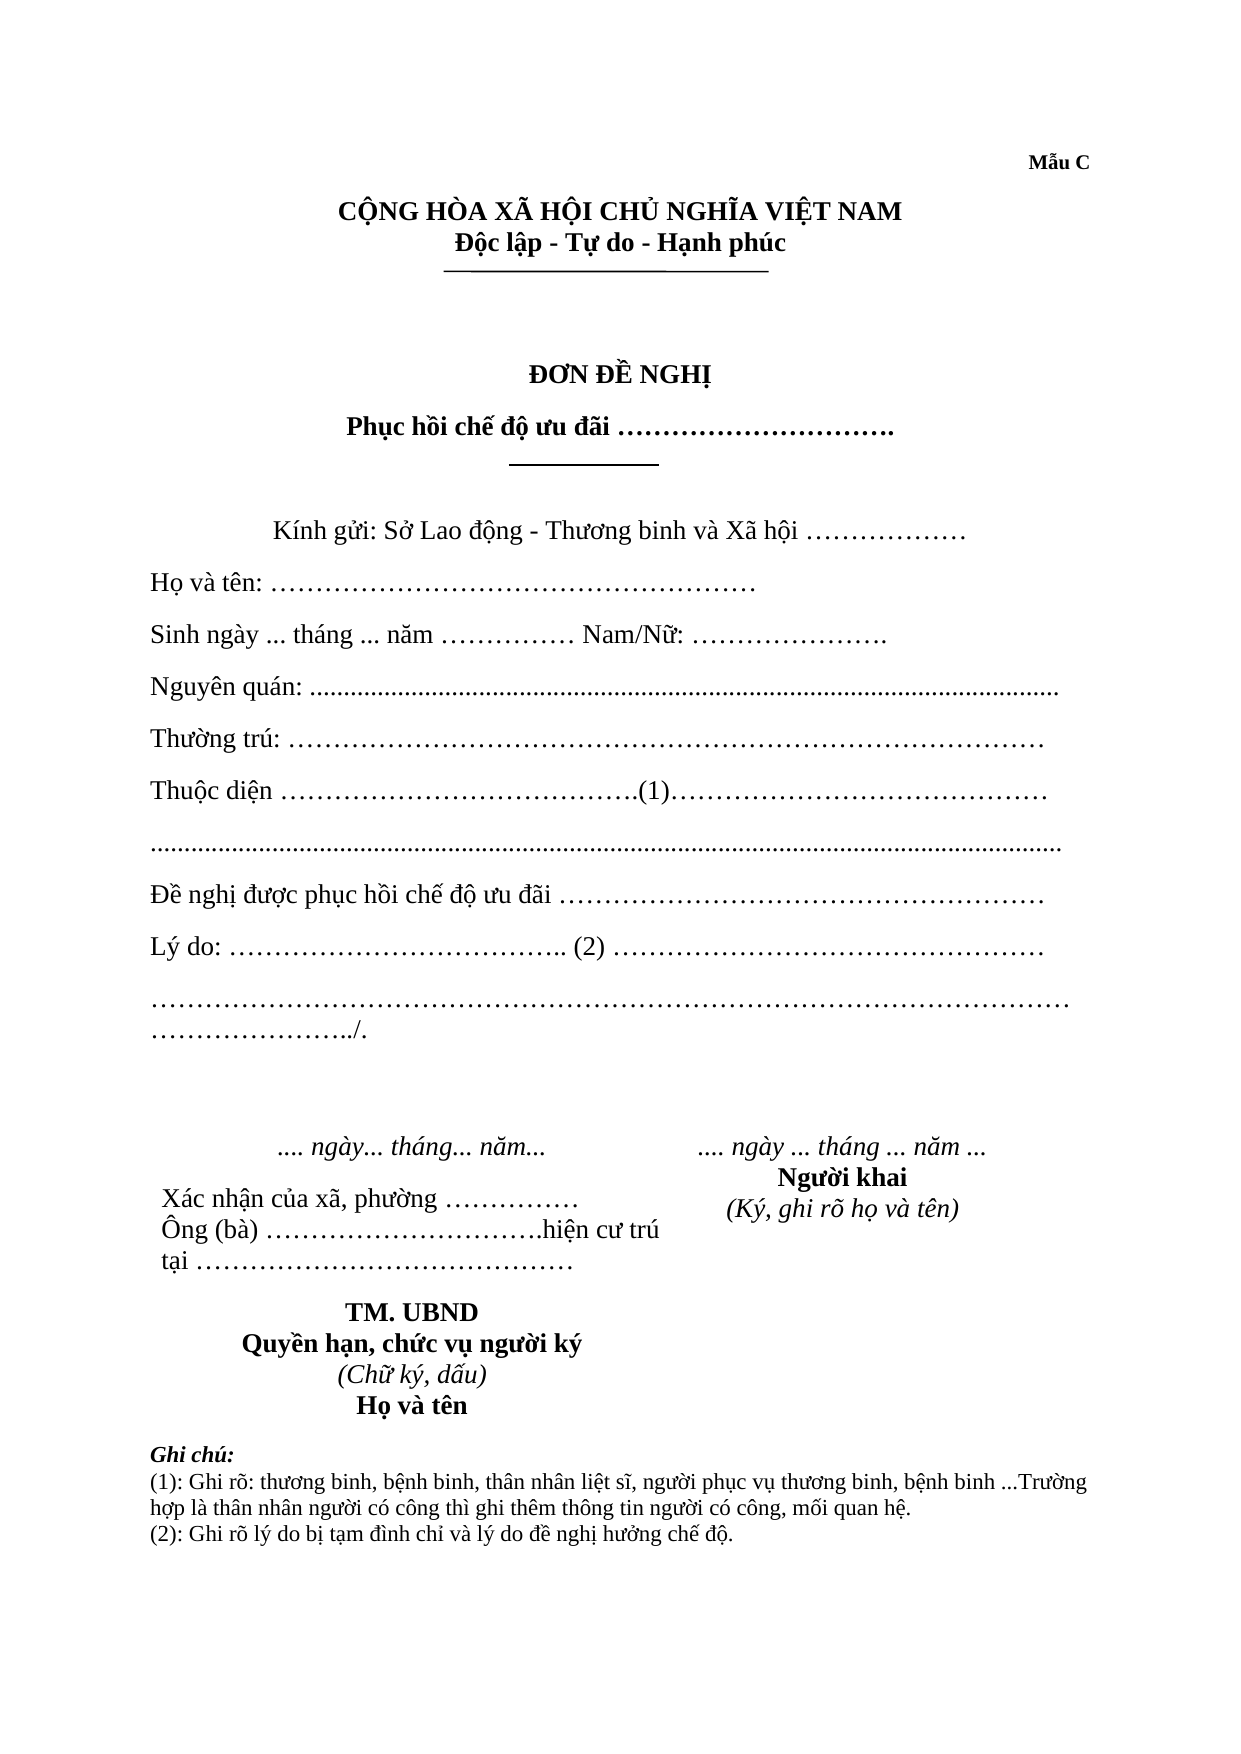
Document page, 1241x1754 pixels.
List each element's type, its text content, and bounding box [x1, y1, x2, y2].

text Kính gửi: Sở Lao động - Thương binh và Xã hội ……………… [150, 514, 1090, 545]
text Phục hồi chế độ ưu đãi …………………………. [150, 410, 1090, 441]
text Lý do: ……………………………….. (2) ………………………………………… [150, 930, 1090, 961]
text Mẫu C [150, 150, 1090, 174]
text Đề nghị được phục hồi chế độ ưu đãi ……………………………………………… [150, 878, 1090, 909]
text CỘNG HÒA XÃ HỘI CHỦ NGHĨA VIỆT NAM Độc lập - Tự do - Hạnh phúc [150, 195, 1090, 286]
table_header .... ngày ... tháng ... năm ... Người khai (Ký, ghi rõ họ và tên) [674, 1117, 1011, 1441]
text Thuộc diện ………………………………….(1)…………………………………… [150, 774, 1090, 805]
text Họ và tên: ……………………………………………… [150, 566, 1090, 597]
text Ghi chú: [150, 1441, 1090, 1468]
text ……………………………………………………………………………………………………………../. [150, 982, 1090, 1044]
table_header .... ngày... tháng... năm... Xác nhận của xã, phường …………… Ông (bà) ………………………….hiện cư trú tại …………………………………… TM. UBND Quyền hạn, chức vụ người ký (Chữ ký, dấu) Họ và tên [150, 1117, 674, 1441]
text ....................................................................................................................................... [150, 826, 1090, 857]
text Nguyên quán: ............................................................................................................... [150, 670, 1090, 701]
text (1): Ghi rõ: thương binh, bệnh binh, thân nhân liệt sĩ, người phục vụ thương binh, bệnh binh ...Trường hợp là thân nhân người có công thì ghi thêm thông tin người có công, mối quan hệ. [150, 1468, 1090, 1520]
text ĐƠN ĐỀ NGHỊ [150, 358, 1090, 389]
text Thường trú: ………………………………………………………………………… [150, 722, 1090, 753]
text Sinh ngày ... tháng ... năm …………… Nam/Nữ: …………………. [150, 618, 1090, 649]
text (2): Ghi rõ lý do bị tạm đình chỉ và lý do đề nghị hưởng chế độ. [150, 1520, 1090, 1547]
